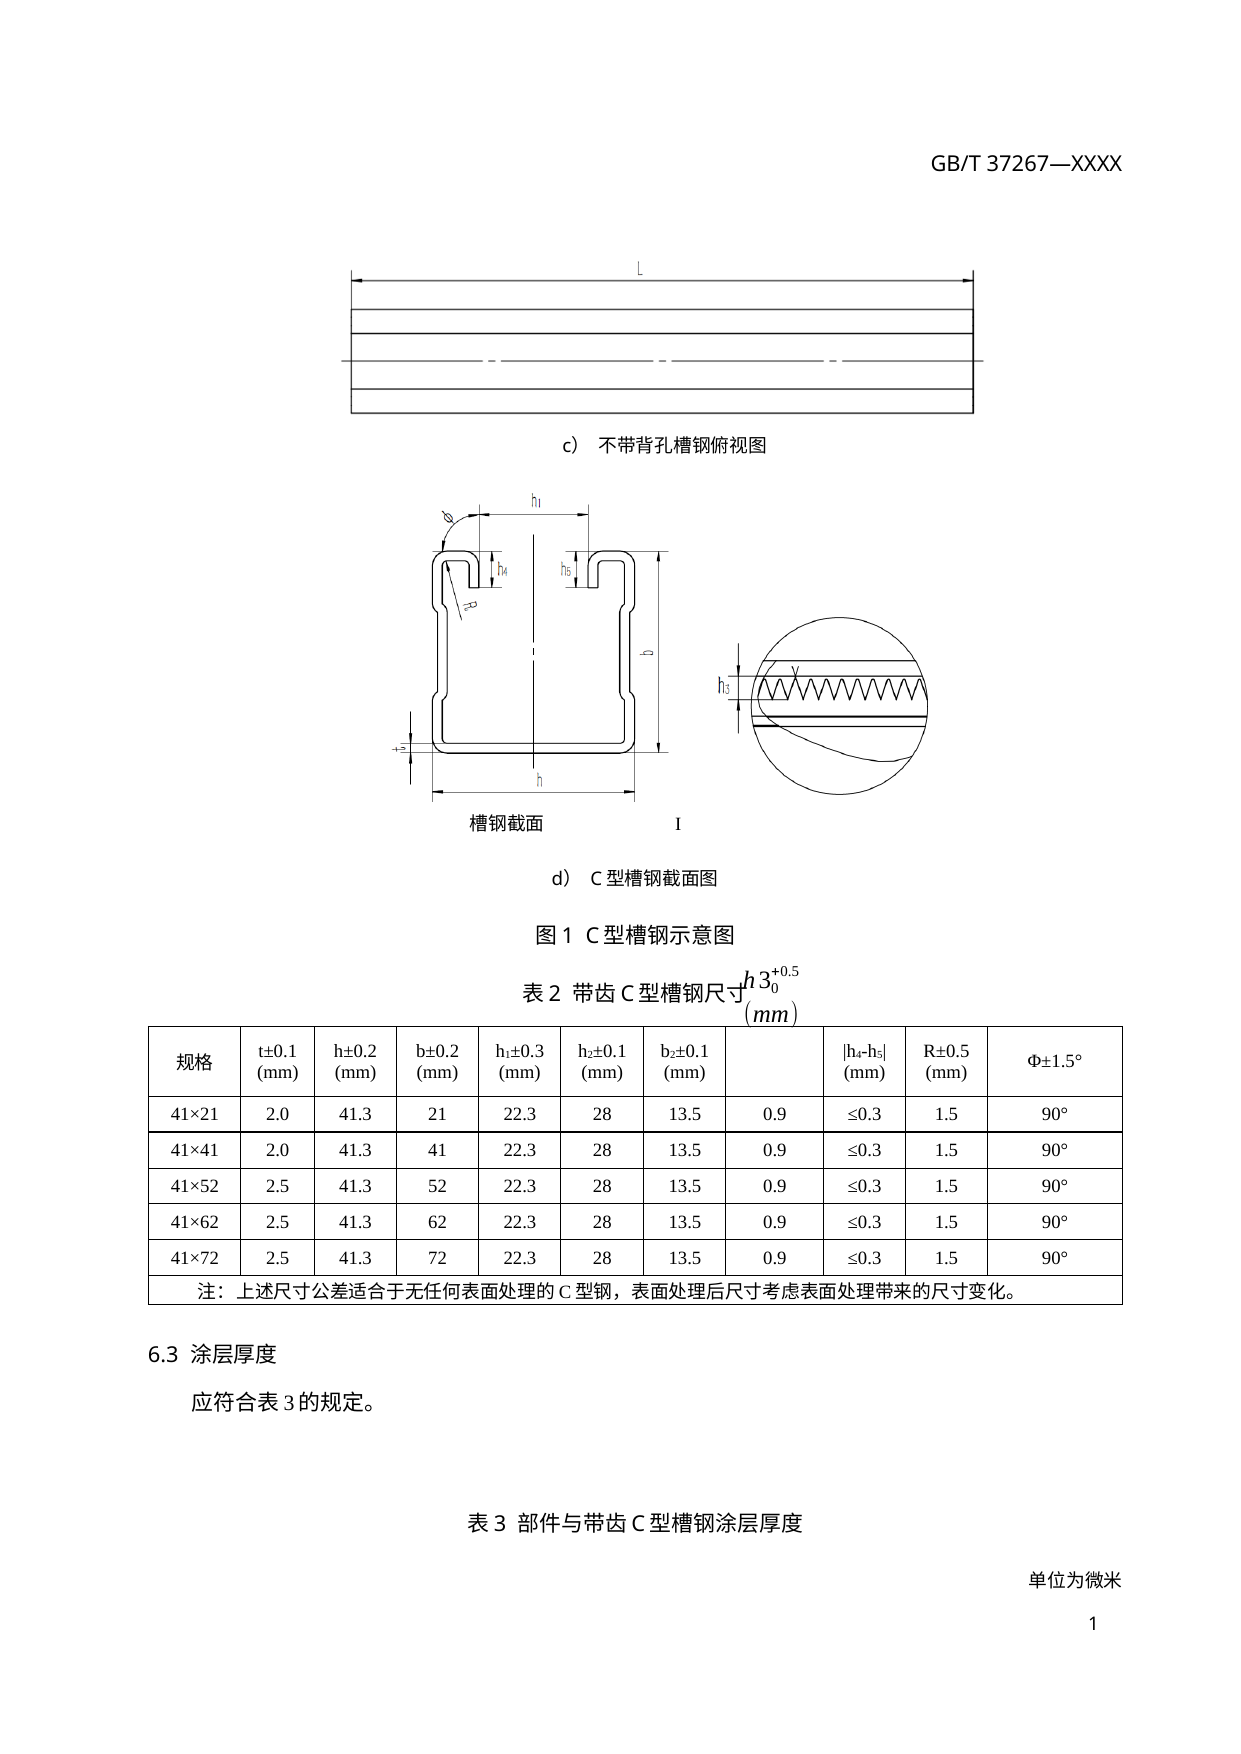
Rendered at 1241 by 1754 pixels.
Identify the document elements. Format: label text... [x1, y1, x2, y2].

table_header t±0.1 (mm) [241, 1027, 314, 1096]
table_cell 28 [561, 1133, 643, 1167]
table_cell 90° [988, 1204, 1122, 1239]
table_cell 22.3 [479, 1204, 560, 1239]
table_cell 41.3 [315, 1133, 396, 1167]
table_header h±0.2 (mm) [315, 1027, 396, 1096]
table_cell 41.3 [315, 1240, 396, 1275]
text d） C型槽钢截面图 [148, 852, 1122, 894]
table_cell 90° [988, 1240, 1122, 1275]
table_cell 1.5 [906, 1169, 987, 1203]
table_cell 28 [561, 1097, 643, 1131]
table_header [726, 1027, 823, 1096]
table_cell 90° [988, 1133, 1122, 1167]
table_cell 41×52 [149, 1169, 240, 1203]
table_cell 52 [397, 1169, 478, 1203]
table_cell 0.9 [726, 1240, 823, 1275]
table_header h2±0.1 (mm) [561, 1027, 643, 1096]
text c） 不带背孔槽钢俯视图 [148, 431, 1122, 458]
table_cell 1.5 [906, 1097, 987, 1131]
table_cell 41 [397, 1133, 478, 1167]
table_cell 0.9 [726, 1169, 823, 1203]
text 单位为微米 [148, 1554, 1122, 1596]
table_cell ≤0.3 [824, 1169, 905, 1203]
table_cell 21 [397, 1097, 478, 1131]
table_header R±0.5 (mm) [906, 1027, 987, 1096]
table_cell 41.3 [315, 1169, 396, 1203]
table_cell ≤0.3 [824, 1204, 905, 1239]
table_cell ≤0.3 [824, 1097, 905, 1131]
table_cell 13.5 [644, 1169, 725, 1203]
table_cell ≤0.3 [824, 1240, 905, 1275]
table_cell 2.5 [241, 1240, 314, 1275]
table_cell 13.5 [644, 1133, 725, 1167]
table_cell 62 [397, 1204, 478, 1239]
table_header b2±0.1 (mm) [644, 1027, 725, 1096]
table_cell 13.5 [644, 1204, 725, 1239]
table_cell 2.0 [241, 1097, 314, 1131]
table_cell 41.3 [315, 1097, 396, 1131]
picture [327, 251, 1002, 432]
list 6.3 涂层厚度 [148, 1337, 1122, 1369]
table_cell 1.5 [906, 1204, 987, 1239]
table_cell 0.9 [726, 1097, 823, 1131]
table_cell 0.9 [726, 1133, 823, 1167]
table_cell 2.5 [241, 1204, 314, 1239]
table_cell 90° [988, 1169, 1122, 1203]
table_cell 上述尺寸公差适合于无任何表面处理的C型钢，表面处理后尺寸考虑表面处理带来的尺寸变化。 [149, 1276, 1122, 1303]
table_cell 1.5 [906, 1240, 987, 1275]
table_cell 41×62 [149, 1204, 240, 1239]
list 槽钢截面 I [207, 809, 1122, 836]
table_cell 13.5 [644, 1097, 725, 1131]
table_cell 41×21 [149, 1097, 240, 1131]
table_header Φ±1.5° [988, 1027, 1122, 1096]
table_cell 1.5 [906, 1133, 987, 1167]
text 应符合表3的规定。 [148, 1385, 1122, 1417]
table_cell 41×72 [149, 1240, 240, 1275]
text 表3 部件与带齿C型槽钢涂层厚度 [148, 1506, 1122, 1538]
table_cell 22.3 [479, 1097, 560, 1131]
table_cell 2.5 [241, 1169, 314, 1203]
table_cell 28 [561, 1169, 643, 1203]
text 表2 带齿C型槽钢尺寸 [148, 968, 1122, 1009]
table_cell 90° [988, 1097, 1122, 1131]
table_header b±0.2 (mm) [397, 1027, 478, 1096]
table_cell 2.0 [241, 1133, 314, 1167]
text 图1 C型槽钢示意图 [148, 910, 1122, 952]
table_cell 28 [561, 1204, 643, 1239]
table_cell 22.3 [479, 1240, 560, 1275]
table_cell 22.3 [479, 1133, 560, 1167]
table_header |h4-h5| (mm) [824, 1027, 905, 1096]
table_header h1±0.3 (mm) [479, 1027, 560, 1096]
table_cell 28 [561, 1240, 643, 1275]
table_cell 13.5 [644, 1240, 725, 1275]
table_cell 0.9 [726, 1204, 823, 1239]
table_cell 22.3 [479, 1169, 560, 1203]
table_header 规格 [149, 1027, 240, 1096]
table_cell ≤0.3 [824, 1133, 905, 1167]
picture [705, 602, 945, 809]
table_cell 41.3 [315, 1204, 396, 1239]
table_cell 41×41 [149, 1133, 240, 1167]
table_cell 72 [397, 1240, 478, 1275]
picture [384, 483, 678, 809]
